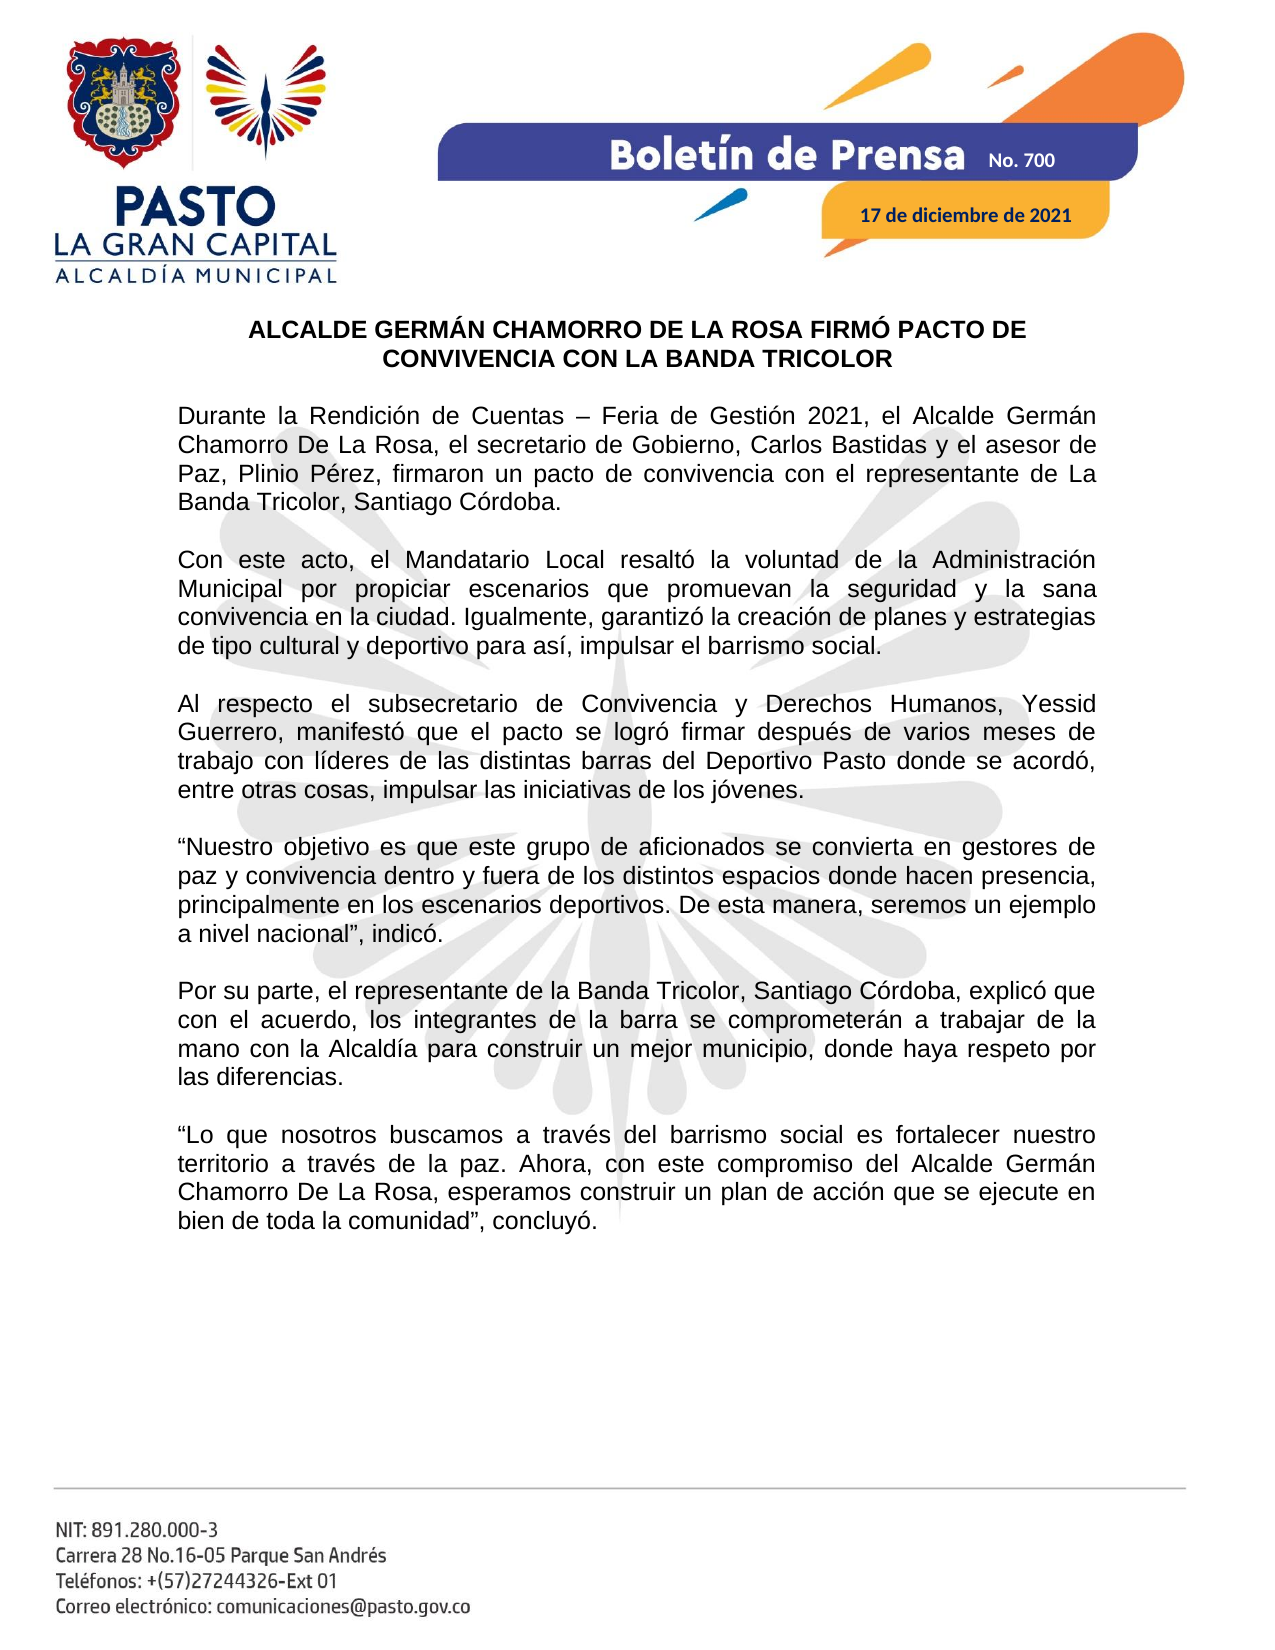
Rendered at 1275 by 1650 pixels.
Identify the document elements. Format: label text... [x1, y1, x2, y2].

text Con este acto, el Mandatario Local resaltó la voluntad de la Administración Municipal por propiciar escenarios que promuevan la seguridad y la sana convivencia en la ciudad. Igualmente, garantizó la creación de planes y estrategias de tipo cultural y deportivo para así, impulsar el barrismo social. [177, 545, 1098, 660]
text Por su parte, el representante de la Banda Tricolor, Santiago Córdoba, explicó que con el acuerdo, los integrantes de la barra se comprometerán a trabajar de la mano con la Alcaldía para construir un mejor municipio, donde haya respeto por las diferencias. [177, 976, 1098, 1091]
text Durante la Rendición de Cuentas – Feria de Gestión 2021, el Alcalde Germán Chamorro De La Rosa, el secretario de Gobierno, Carlos Bastidas y el asesor de Paz, Plinio Pérez, firmaron un pacto de convivencia con el representante de La Banda Tricolor, Santiago Córdoba. [177, 401, 1098, 516]
text “Lo que nosotros buscamos a través del barrismo social es fortalecer nuestro territorio a través de la paz. Ahora, con este compromiso del Alcalde Germán Chamorro De La Rosa, esperamos construir un plan de acción que se ejecute en bien de toda la comunidad”, concluyó. [177, 1120, 1098, 1235]
text No. 700 [915, 148, 1098, 173]
picture [0, 0, 1275, 1650]
text ALCALDE GERMÁN CHAMORRO DE LA ROSA FIRMÓ PACTO DE CONVIVENCIA CON LA BANDA TRICOLOR [177, 315, 1098, 372]
text 17 de diciembre de 2021 [841, 202, 1098, 228]
text “Nuestro objetivo es que este grupo de aficionados se convierta en gestores de paz y convivencia dentro y fuera de los distintos espacios donde hacen presencia, principalmente en los escenarios deportivos. De esta manera, seremos un ejemplo a nivel nacional”, indicó. [177, 832, 1098, 947]
text Al respecto el subsecretario de Convivencia y Derechos Humanos, Yessid Guerrero, manifestó que el pacto se logró firmar después de varios meses de trabajo con líderes de las distintas barras del Deportivo Pasto donde se acordó, entre otras cosas, impulsar las iniciativas de los jóvenes. [177, 688, 1098, 803]
